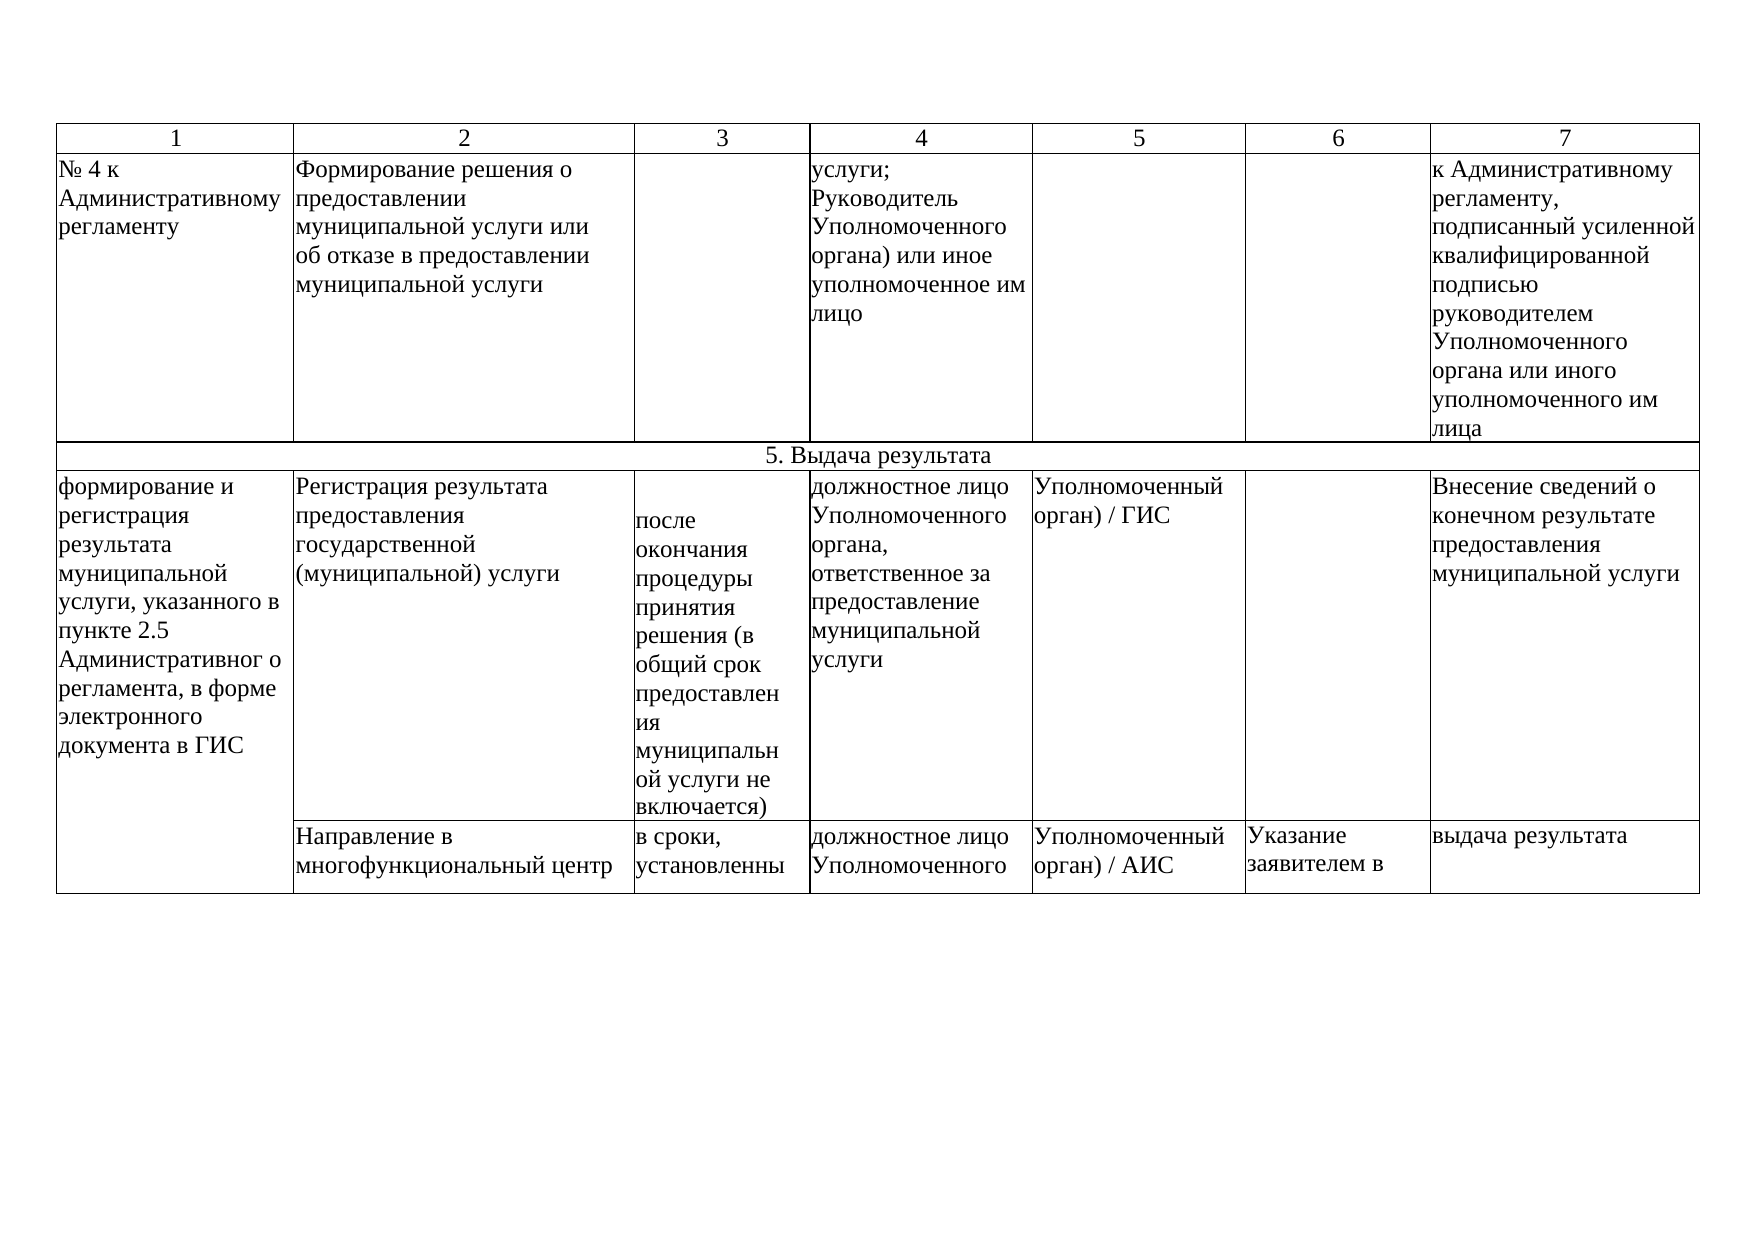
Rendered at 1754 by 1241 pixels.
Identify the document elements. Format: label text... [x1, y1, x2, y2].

table_header 1 [57, 124, 293, 153]
table_cell Внесение сведений о конечном результате предоставления муниципальной услуги [1431, 471, 1699, 820]
table_header 3 [635, 124, 809, 153]
table_header 5 [1033, 124, 1245, 153]
table_cell после окончания процедуры принятия решения (в общий срок предоставлен ия муниципальн ой услуги не включается) [635, 471, 809, 820]
table_cell Формирование решения о предоставлении муниципальной услуги или об отказе в предоставлении муниципальной услуги [294, 154, 634, 441]
table_cell [1033, 154, 1245, 441]
table_cell [635, 154, 809, 441]
table_cell должностное лицо Уполномоченного [811, 821, 1032, 893]
table_cell Уполномоченный орган) / ГИС [1033, 471, 1245, 820]
table_cell Регистрация результата предоставления государственной (муниципальной) услуги [294, 471, 634, 820]
table_cell в сроки, установленны [635, 821, 809, 893]
table_header 7 [1431, 124, 1699, 153]
table_header 4 [811, 124, 1032, 153]
table_cell Направление в многофункциональный центр [294, 821, 634, 893]
table_cell 5. Выдача результата [57, 443, 1699, 470]
table_cell Уполномоченный орган) / АИС [1033, 821, 1245, 893]
table_cell [1246, 154, 1430, 441]
table_cell должностное лицо Уполномоченного органа, ответственное за предоставление муниципальной услуги [811, 471, 1032, 820]
table_cell услуги; Руководитель Уполномоченного органа) или иное уполномоченное им лицо [811, 154, 1032, 441]
table_cell формирование и регистрация результата муниципальной услуги, указанного в пункте 2.5 Административног о регламента, в форме электронного документа в ГИС [57, 471, 293, 893]
table_cell [1246, 471, 1430, 820]
table_cell Указание заявителем в [1246, 821, 1430, 893]
table_cell № 4 к Административному регламенту [57, 154, 293, 441]
table_cell к Административному регламенту, подписанный усиленной квалифицированной подписью руководителем Уполномоченного органа или иного уполномоченного им лица [1431, 154, 1699, 441]
table_header 2 [294, 124, 634, 153]
table_header 6 [1246, 124, 1430, 153]
table_cell выдача результата [1431, 821, 1699, 893]
